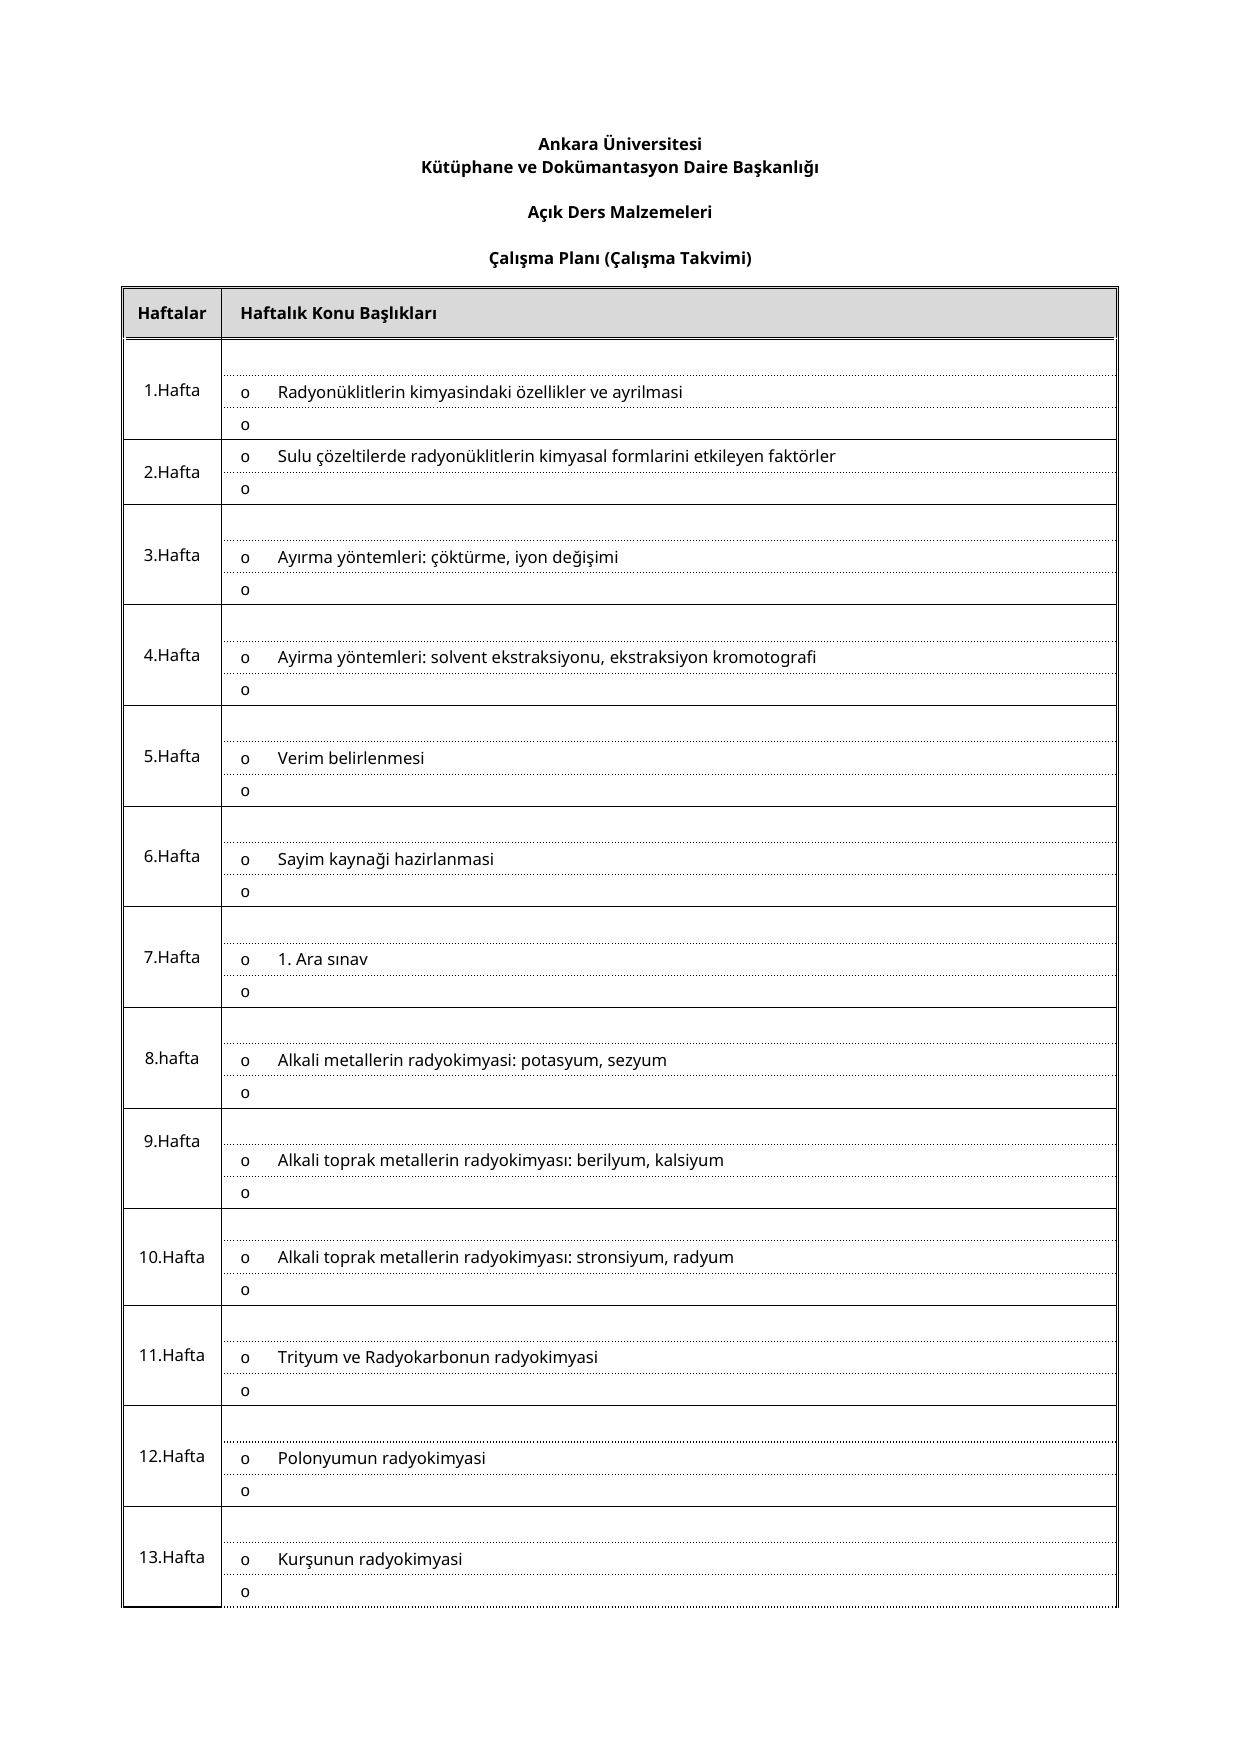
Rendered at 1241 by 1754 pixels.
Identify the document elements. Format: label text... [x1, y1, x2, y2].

table_cell Radyonüklitlerin kimyasindaki özellikler ve ayrilmasi [222, 375, 1116, 407]
table_cell Ayırma yöntemleri: çöktürme, iyon değişimi [222, 540, 1116, 572]
table_cell [222, 1574, 1116, 1606]
table_cell [222, 907, 1116, 942]
table_cell [222, 706, 1116, 741]
table_cell [222, 1209, 1116, 1240]
table_cell 1. Ara sınav [222, 943, 1116, 975]
table_cell 2.Hafta [124, 440, 221, 504]
table_cell 9.Hafta [124, 1109, 221, 1208]
table_cell Alkali metallerin radyokimyasi: potasyum, sezyum [222, 1043, 1116, 1075]
text Ankara Üniversitesi [148, 133, 1093, 156]
table_cell [222, 673, 1116, 705]
table_cell Kurşunun radyokimyasi [222, 1542, 1116, 1574]
table_cell [222, 1474, 1116, 1506]
table_cell 13.Hafta [124, 1507, 221, 1606]
table_cell Ayirma yöntemleri: solvent ekstraksiyonu, ekstraksiyon kromotografi [222, 641, 1116, 673]
table_cell 5.Hafta [124, 706, 221, 806]
table_cell [222, 1507, 1116, 1542]
table_cell [222, 1176, 1116, 1208]
table_cell 11.Hafta [124, 1306, 221, 1405]
text Kütüphane ve Dokümantasyon Daire Başkanlığı [148, 156, 1093, 178]
table_header Haftalar [124, 289, 221, 337]
table_cell 3.Hafta [124, 505, 221, 604]
table_cell 1.Hafta [124, 337, 221, 439]
table_cell [222, 1273, 1116, 1304]
table_cell Trityum ve Radyokarbonun radyokimyasi [222, 1341, 1116, 1373]
table_cell [222, 1109, 1116, 1144]
table_cell [222, 807, 1116, 842]
table_cell 4.Hafta [124, 605, 221, 705]
table_cell [222, 407, 1116, 439]
table_cell [222, 1406, 1116, 1441]
table_cell [222, 774, 1116, 806]
table_cell Polonyumun radyokimyasi [222, 1441, 1116, 1474]
table_cell [222, 1075, 1116, 1107]
table_cell Alkali toprak metallerin radyokimyası: berilyum, kalsiyum [222, 1144, 1116, 1176]
table_cell [222, 1008, 1116, 1043]
table_header Haftalık Konu Başlıkları [222, 289, 1116, 337]
subtitle Çalışma Planı (Çalışma Takvimi) [148, 246, 1093, 269]
text Açık Ders Malzemeleri [148, 201, 1093, 224]
table_cell 8.hafta [124, 1008, 221, 1107]
table_cell Sulu çözeltilerde radyonüklitlerin kimyasal formlarini etkileyen faktörler [222, 440, 1116, 472]
table_cell Sayim kaynaği hazirlanmasi [222, 842, 1116, 874]
table_cell 10.Hafta [124, 1209, 221, 1304]
table_cell [222, 505, 1116, 540]
table_cell [222, 1306, 1116, 1341]
table_cell 12.Hafta [124, 1406, 221, 1506]
table_cell [222, 975, 1116, 1007]
table_cell Alkali toprak metallerin radyokimyası: stronsiyum, radyum [222, 1240, 1116, 1272]
table_cell Verim belirlenmesi [222, 741, 1116, 773]
table_cell [222, 874, 1116, 906]
table_cell [222, 1373, 1116, 1405]
table_cell 6.Hafta [124, 807, 221, 906]
table_cell [222, 605, 1116, 641]
table_cell [222, 572, 1116, 604]
table_cell 7.Hafta [124, 907, 221, 1007]
table_cell [222, 337, 1116, 375]
table_cell [222, 472, 1116, 504]
